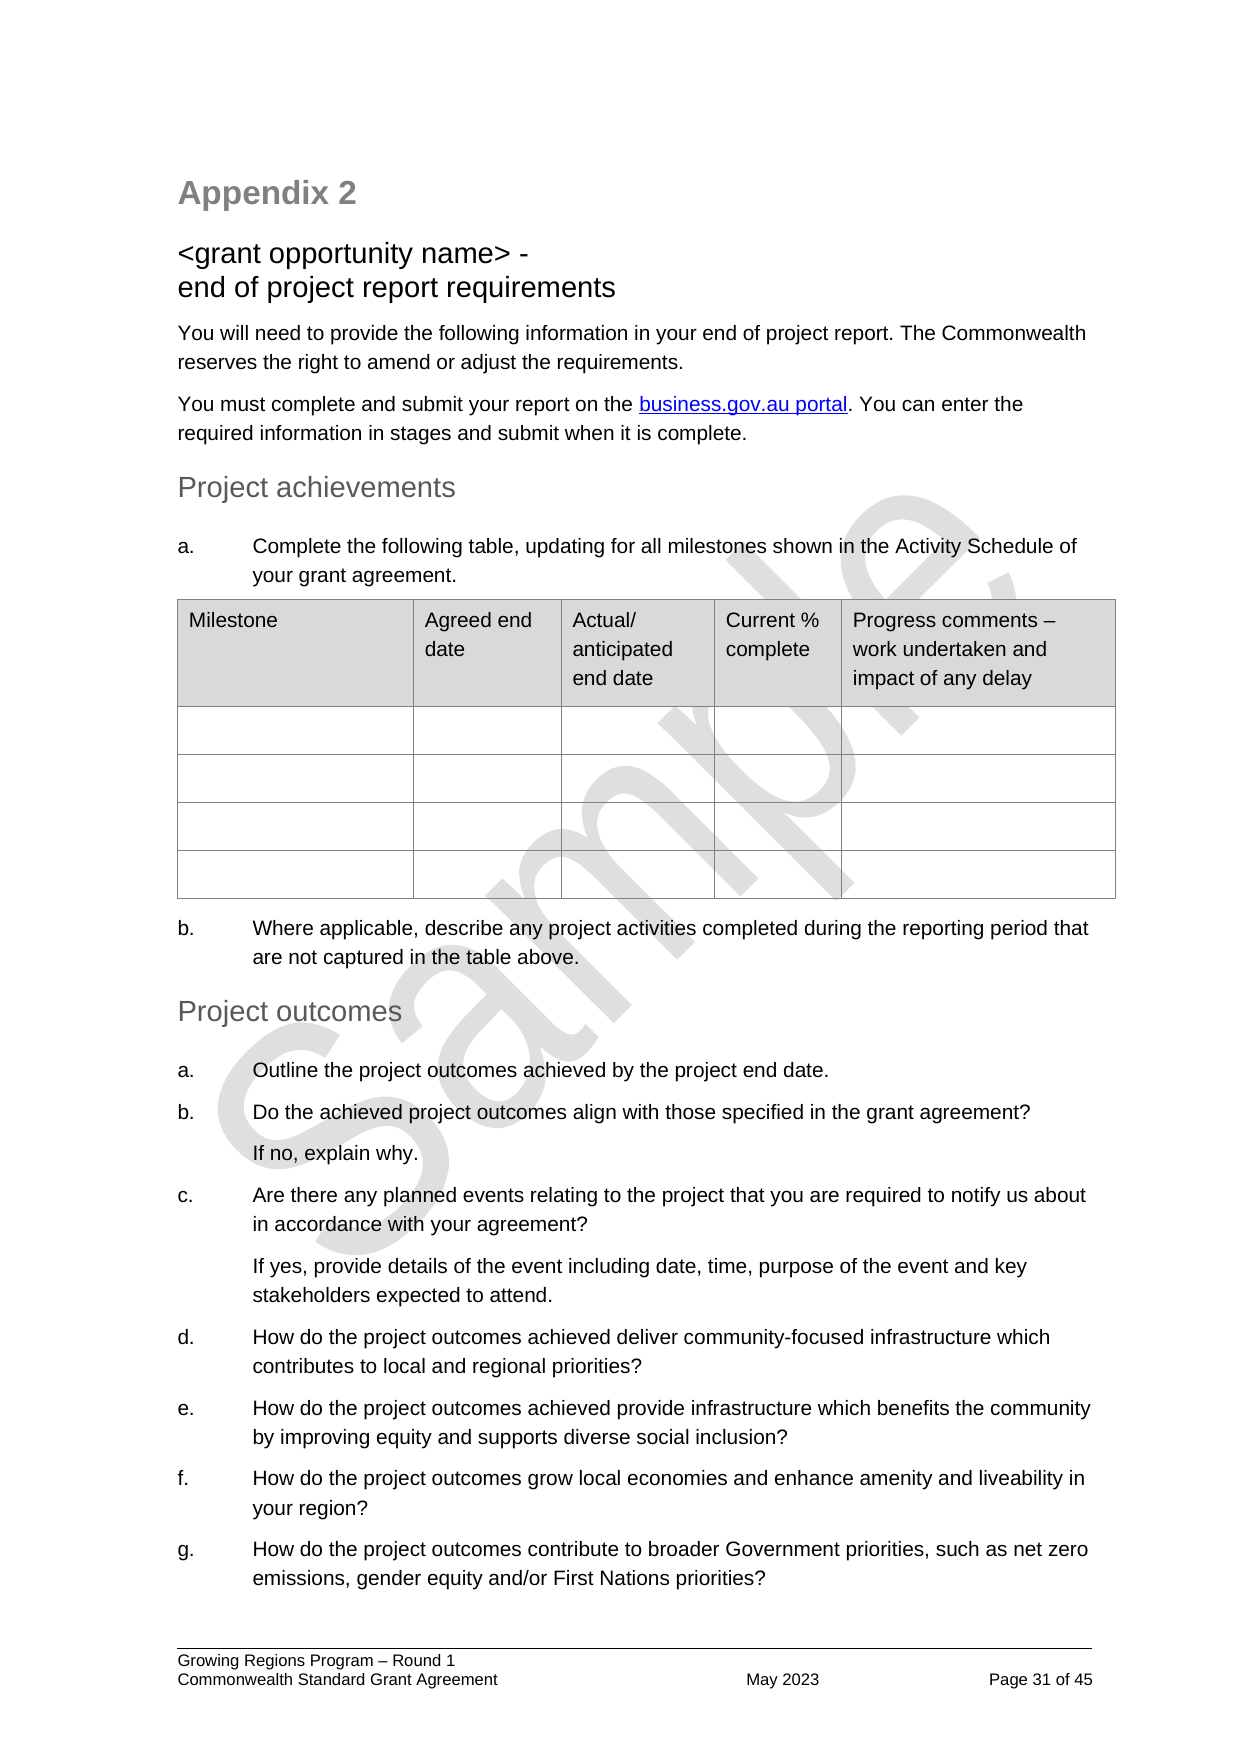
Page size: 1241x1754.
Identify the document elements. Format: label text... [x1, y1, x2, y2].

subtitle <grant opportunity name> - end of project report requirements [177, 236, 1092, 303]
list Are there any planned events relating to the project that you are required to notify us about in accordance with your agreement? [177, 1178, 1092, 1236]
table_cell [715, 803, 841, 850]
table_cell [842, 707, 1115, 754]
table_header Agreed end date [414, 600, 561, 706]
table_cell [562, 851, 714, 898]
table_cell [178, 707, 413, 754]
table_header Actual/ anticipated end date [562, 600, 714, 706]
table_cell [562, 803, 714, 850]
list How do the project outcomes grow local economies and enhance amenity and liveability in your region? [177, 1461, 1092, 1519]
text You will need to provide the following information in your end of project report. The Commonwealth reserves the right to amend or adjust the requirements. [177, 316, 1092, 374]
text You must complete and submit your report on the business.gov.au portal. You can enter the required information in stages and submit when it is complete. [177, 387, 1092, 445]
table_cell [842, 851, 1115, 898]
list Do the achieved project outcomes align with those specified in the grant agreement? [177, 1094, 1092, 1123]
table_header Progress comments – work undertaken and impact of any delay [842, 600, 1115, 706]
list How do the project outcomes achieved provide infrastructure which benefits the community by improving equity and supports diverse social inclusion? [177, 1390, 1092, 1448]
table_cell [178, 803, 413, 850]
table_cell [715, 851, 841, 898]
table_cell [842, 755, 1115, 802]
list How do the project outcomes contribute to broader Government priorities, such as net zero emissions, gender equity and/or First Nations priorities? [177, 1532, 1092, 1590]
list Outline the project outcomes achieved by the project end date. [177, 1053, 1092, 1082]
table_cell [178, 851, 413, 898]
table_cell [414, 707, 561, 754]
table_cell [715, 707, 841, 754]
table_cell [562, 707, 714, 754]
text If yes, provide details of the event including date, time, purpose of the event and key stakeholders expected to attend. [252, 1248, 1092, 1307]
table_header Current % complete [715, 600, 841, 706]
list Complete the following table, updating for all milestones shown in the Activity Schedule of your grant agreement. [177, 528, 1092, 587]
table_header Milestone [178, 600, 413, 706]
subtitle Project outcomes [177, 994, 1092, 1028]
table_cell [178, 755, 413, 802]
list Where applicable, describe any project activities completed during the reporting period that are not captured in the table above. [177, 911, 1092, 969]
table_cell [414, 803, 561, 850]
table_cell [414, 755, 561, 802]
list How do the project outcomes achieved deliver community-focused infrastructure which contributes to local and regional priorities? [177, 1319, 1092, 1378]
table_cell [715, 755, 841, 802]
subtitle Appendix 2 [177, 173, 1092, 211]
subtitle Project achievements [177, 470, 1092, 503]
table_cell [414, 851, 561, 898]
table_cell [842, 803, 1115, 850]
table_cell [562, 755, 714, 802]
text If no, explain why. [252, 1136, 1092, 1165]
